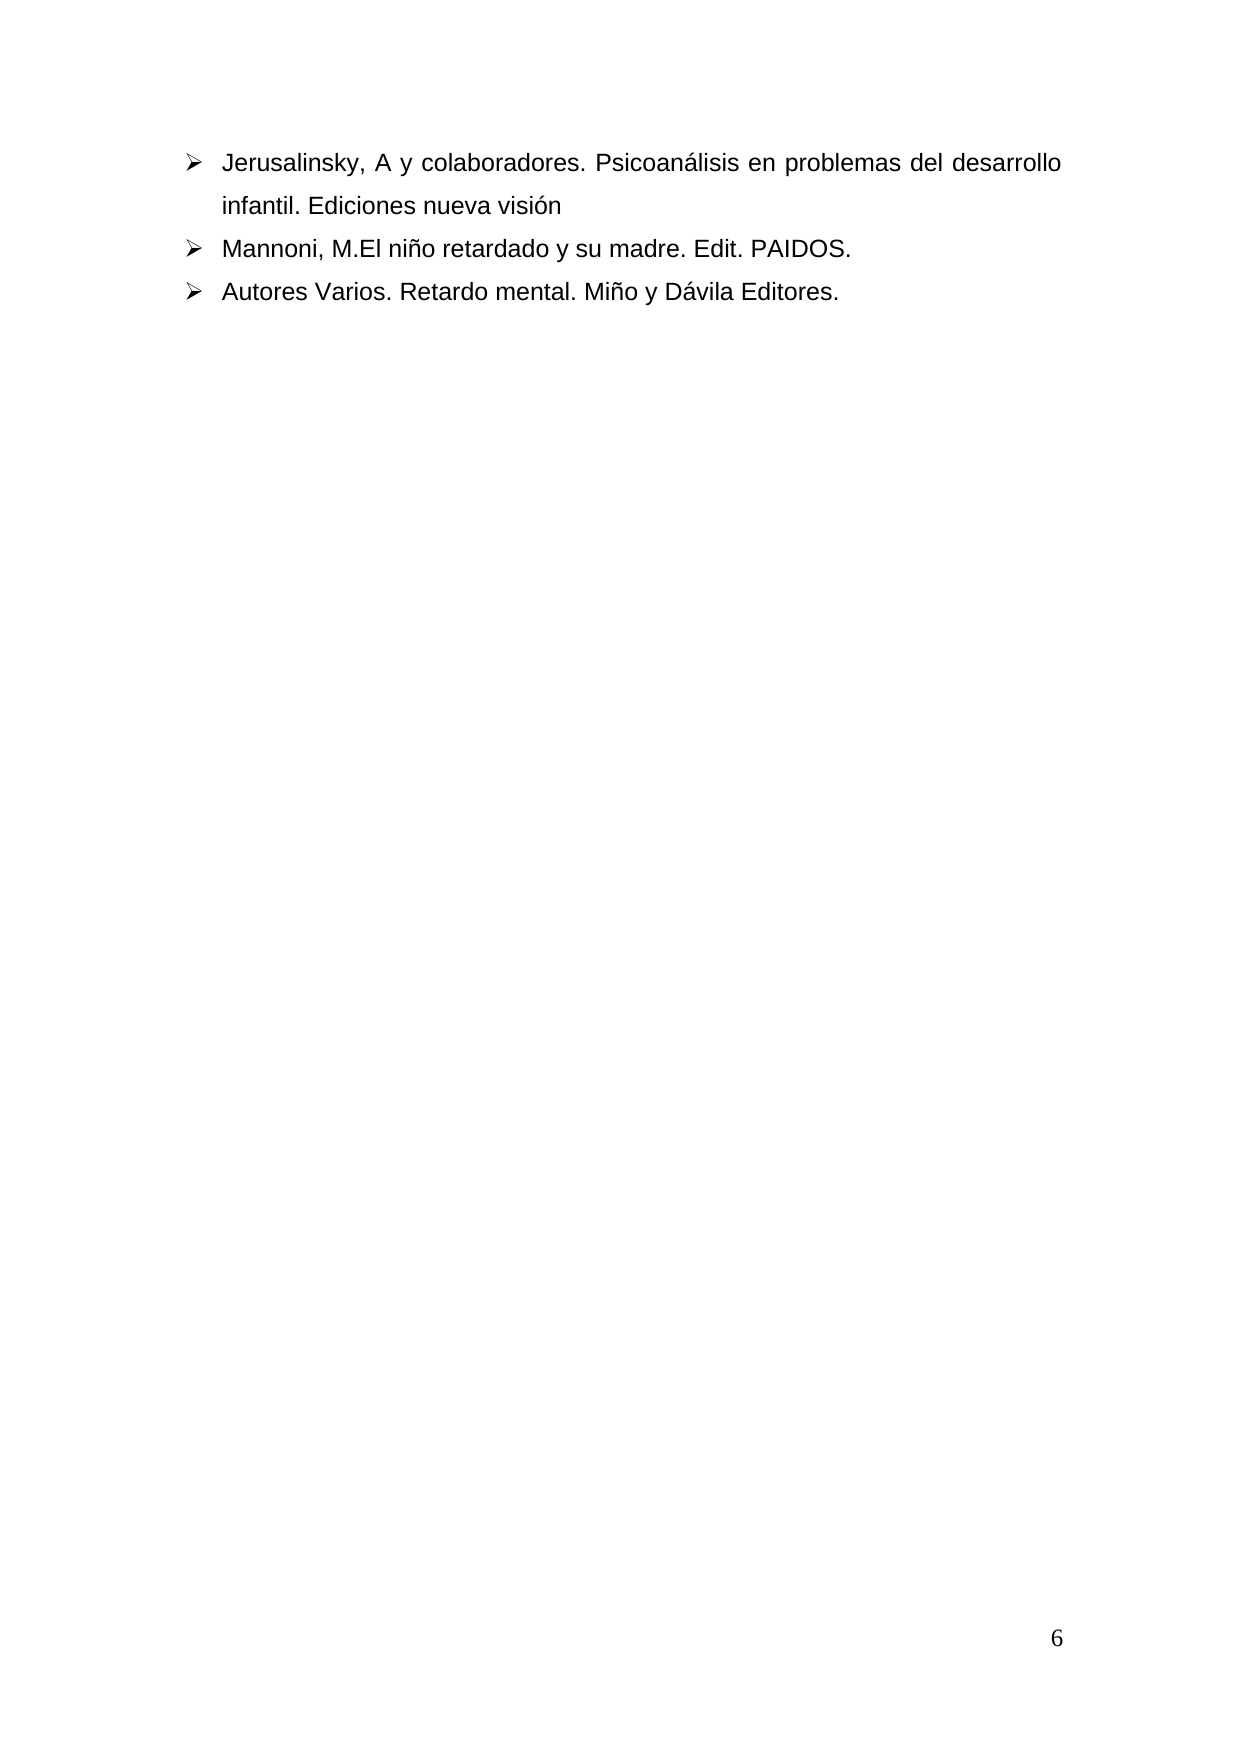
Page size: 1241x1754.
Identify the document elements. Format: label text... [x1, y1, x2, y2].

list Mannoni, M.El niño retardado y su madre. Edit. PAIDOS. [184, 234, 1063, 263]
list Jerusalinsky, A y colaboradores. Psicoanálisis en problemas del desarrollo infantil. Ediciones nueva visión [184, 148, 1063, 219]
list Autores Varios. Retardo mental. Miño y Dávila Editores. [184, 277, 1063, 306]
